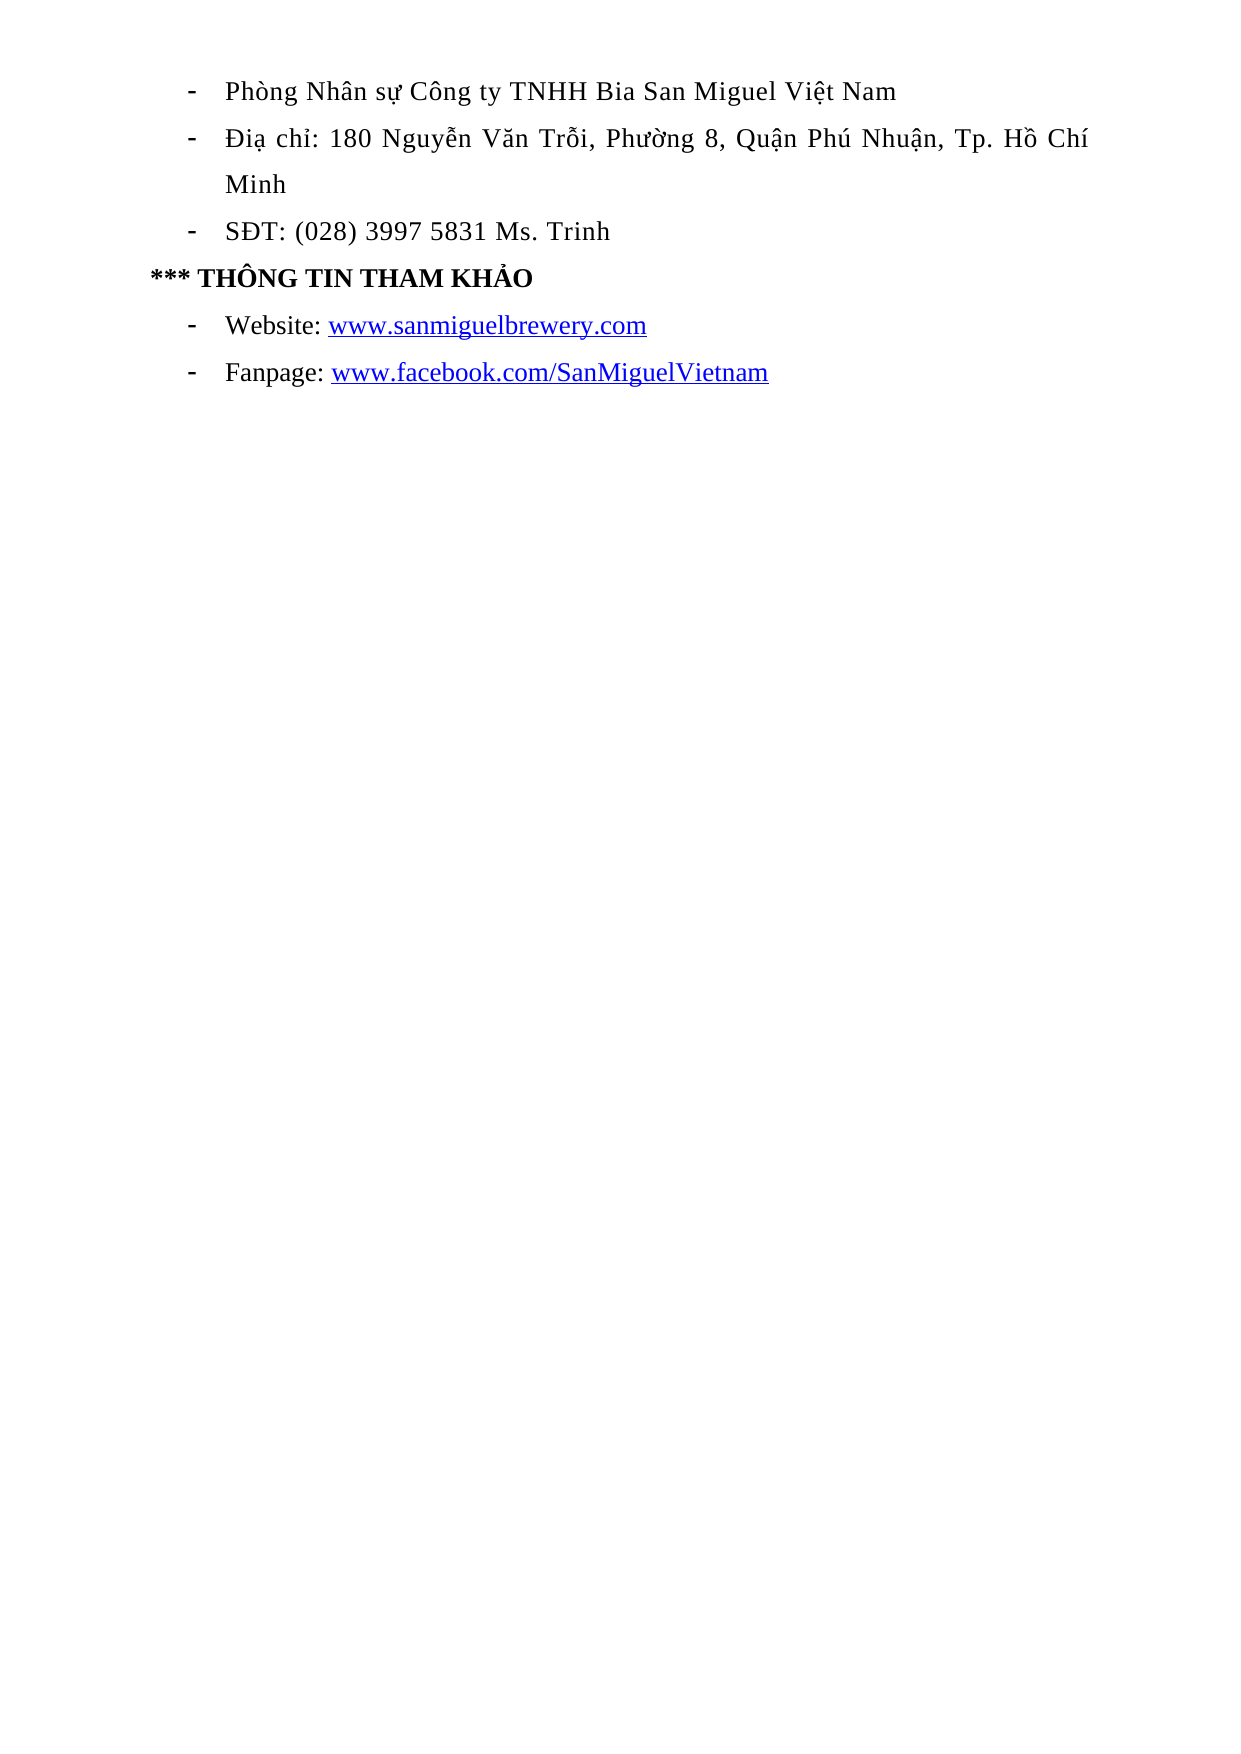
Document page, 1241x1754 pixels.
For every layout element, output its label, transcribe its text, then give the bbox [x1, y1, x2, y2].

list SĐT: (028) 3997 5831 Ms. Trinh [187, 215, 1090, 247]
list Phòng Nhân sự Công ty TNHH Bia San Miguel Việt Nam [187, 75, 1090, 106]
list Website: www.sanmiguelbrewery.com [187, 309, 1090, 340]
text *** THÔNG TIN THAM KHẢO [150, 262, 1090, 293]
list Điạ chỉ: 180 Nguyễn Văn Trỗi, Phường 8, Quận Phú Nhuận, Tp. Hồ Chí Minh [187, 122, 1090, 200]
list Fanpage: www.facebook.com/SanMiguelVietnam [187, 356, 1090, 387]
